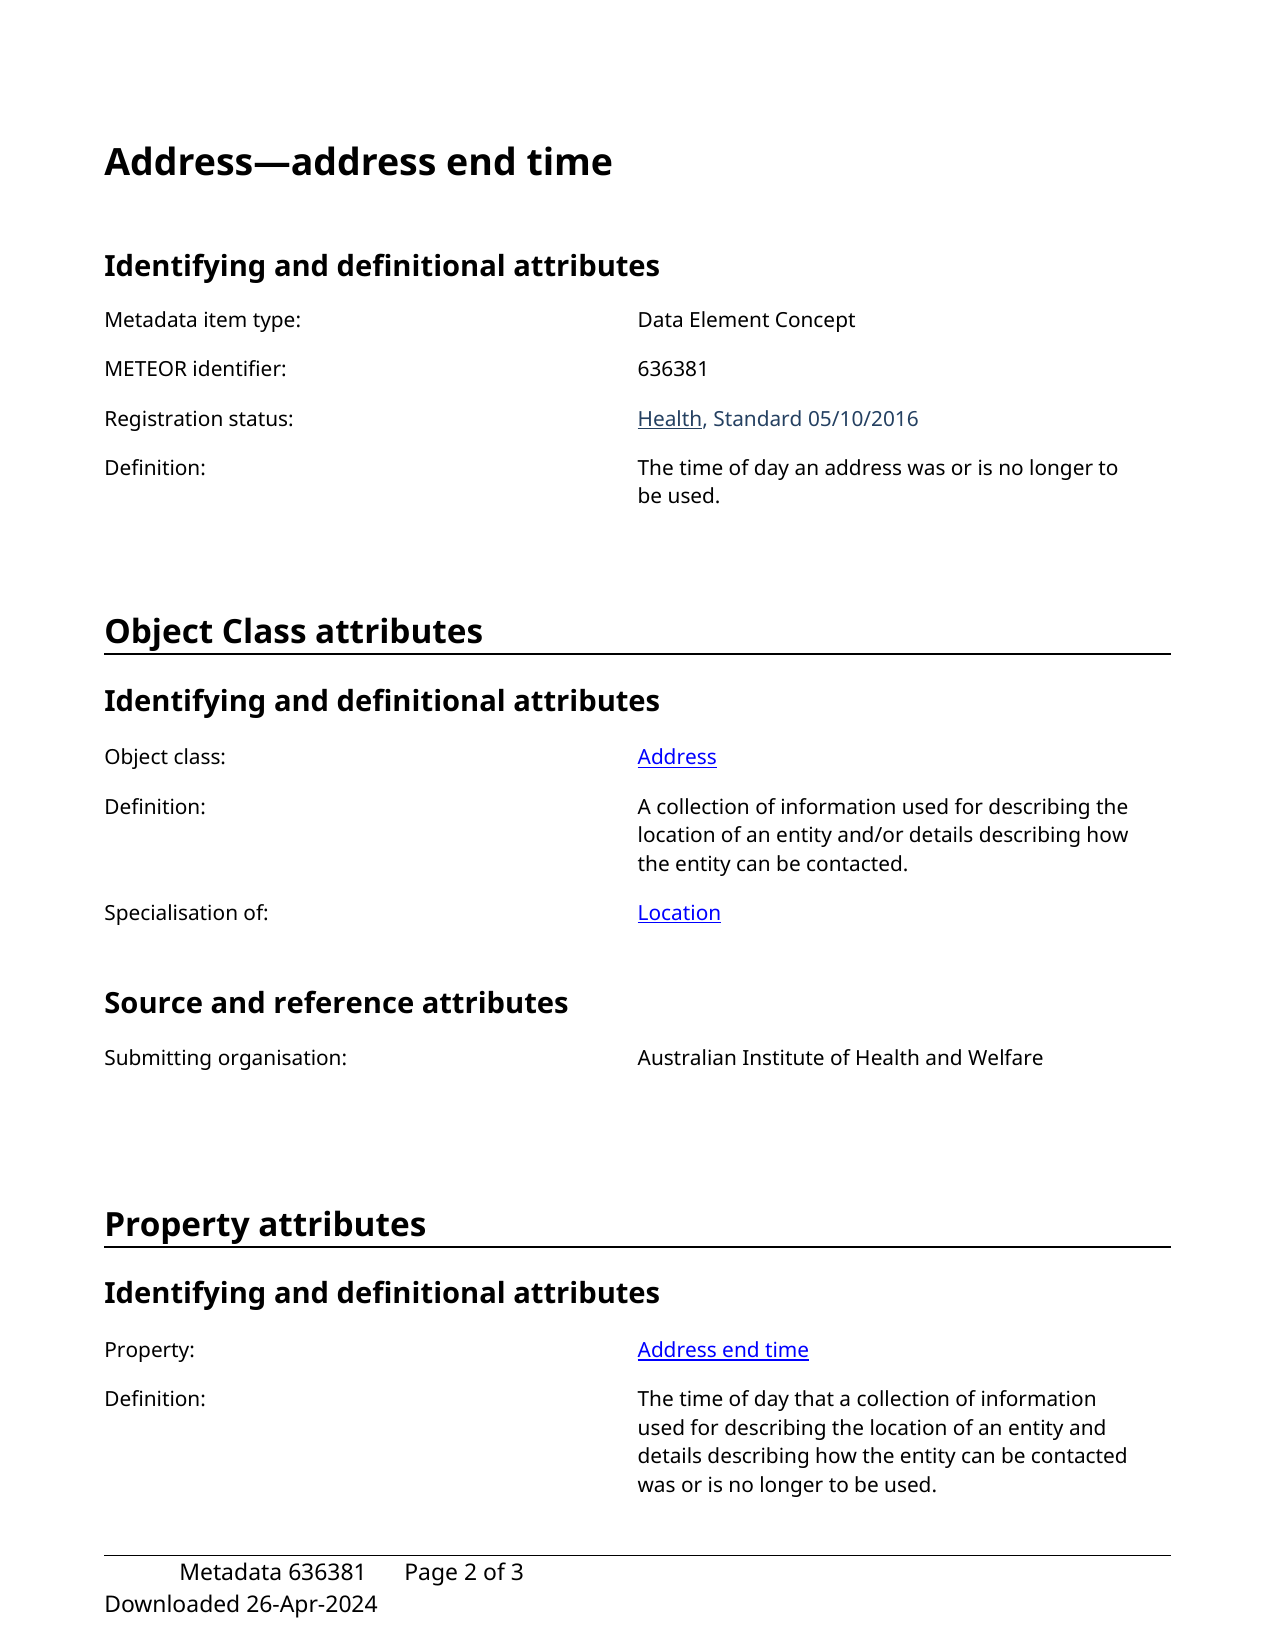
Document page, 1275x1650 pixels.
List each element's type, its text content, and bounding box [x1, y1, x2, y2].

table_cell Submitting organisation: [93, 1033, 626, 1113]
table_cell The time of day that a collection of information used for describing the location of an entity and details describing how the entity can be contacted was or is no longer to be used. [626, 1374, 1159, 1509]
table_cell Metadata item type: [93, 295, 626, 344]
table_cell Source and reference attributes [93, 937, 1159, 1033]
table_cell Specialisation of: [93, 888, 626, 937]
table_cell Location [626, 888, 1159, 937]
table_cell Australian Institute of Health and Welfare [626, 1033, 1159, 1113]
table_header Property: [93, 1325, 626, 1374]
table_cell Health, Standard 05/10/2016 [626, 394, 1159, 443]
table_cell Registration status: [93, 394, 626, 443]
table_cell The time of day an address was or is no longer to be used. [626, 443, 1159, 520]
table_cell Definition: [93, 443, 626, 520]
table_cell METEOR identifier: [93, 344, 626, 393]
table_header Address [626, 732, 1159, 781]
table_header Object class: [93, 732, 626, 781]
subtitle Address—address end time [104, 135, 1171, 186]
table_header Address end time [626, 1325, 1159, 1374]
subtitle Property attributes [104, 1201, 1171, 1246]
table_cell Data Element Concept [626, 295, 1159, 344]
table_cell 636381 [626, 344, 1159, 393]
table_cell Definition: [93, 1374, 626, 1509]
subtitle Identifying and definitional attributes [104, 1273, 1171, 1312]
table_cell Definition: [93, 781, 626, 887]
subtitle Identifying and definitional attributes [104, 680, 1171, 719]
table_cell A collection of information used for describing the location of an entity and/or details describing how the entity can be contacted. [626, 781, 1159, 887]
subtitle Object Class attributes [104, 608, 1171, 653]
table_header Identifying and definitional attributes [93, 199, 1159, 295]
